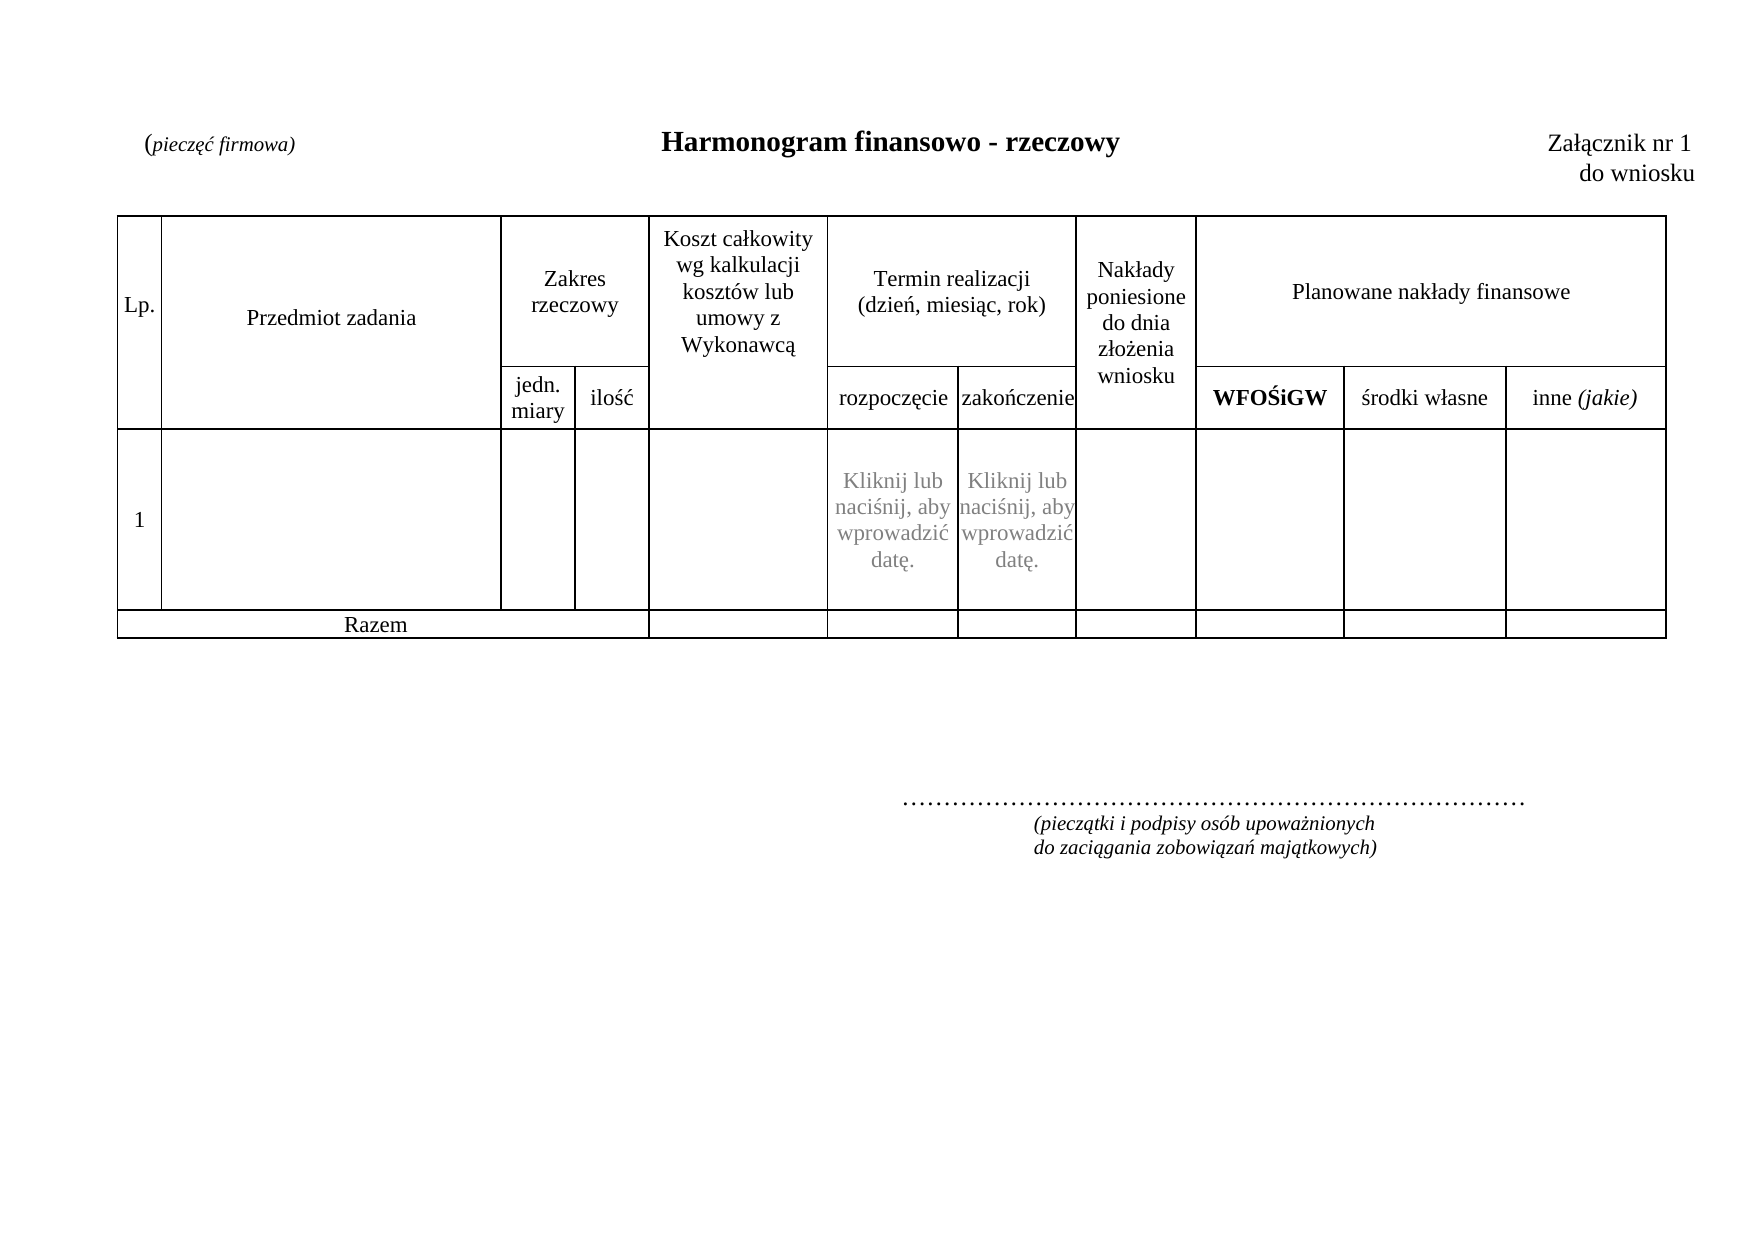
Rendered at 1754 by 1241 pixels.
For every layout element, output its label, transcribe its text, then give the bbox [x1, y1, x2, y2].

text do zaciągania zobowiązań majątkowych) [1034, 835, 1695, 859]
table_cell ilość [576, 367, 648, 428]
text do wniosku [89, 158, 1695, 186]
table_header Planowane nakłady finansowe [1197, 217, 1665, 366]
table_cell [1077, 430, 1195, 609]
table_cell [959, 611, 1075, 637]
table_cell [1197, 430, 1343, 609]
table_cell [650, 611, 827, 637]
table_cell 1 [118, 430, 161, 609]
table_cell [1345, 430, 1505, 609]
table_cell [118, 366, 161, 428]
table_header Zakres rzeczowy [502, 217, 648, 366]
table_cell jedn. miary [502, 367, 574, 428]
table_cell [828, 611, 957, 637]
table_cell WFOŚiGW [1197, 367, 1343, 428]
table_cell zakończenie [959, 367, 1075, 428]
table_cell środki własne [1345, 367, 1505, 428]
table_header Nakłady poniesione do dnia złożenia wniosku [1077, 217, 1195, 428]
table_cell [1077, 611, 1195, 637]
table_cell inne (jakie) [1507, 367, 1665, 428]
table_cell [1197, 611, 1343, 637]
table_header Termin realizacji (dzień, miesiąc, rok) [828, 217, 1075, 366]
table_header Przedmiot zadania [162, 217, 500, 366]
table_cell [162, 430, 500, 609]
text (pieczątki i podpisy osób upoważnionych [1034, 811, 1695, 835]
table_cell [1507, 611, 1665, 637]
table_cell [650, 430, 827, 609]
table_cell [650, 366, 827, 428]
table_cell [502, 430, 574, 609]
text (pieczęć firmowa) Harmonogram finansowo - rzeczowy Załącznik nr 1 [89, 124, 1695, 158]
table_cell [576, 430, 648, 609]
table_header Lp. [118, 217, 161, 366]
table_cell [1507, 430, 1665, 609]
table_cell [1345, 611, 1505, 637]
table_cell [162, 366, 500, 428]
text ………………………………………………………………… [89, 782, 1695, 811]
table_header Koszt całkowity wg kalkulacji kosztów lub umowy z Wykonawcą [650, 217, 827, 366]
table_cell rozpoczęcie [828, 367, 957, 428]
table_cell Razem [118, 611, 648, 637]
table_cell [828, 430, 957, 609]
table_cell [959, 430, 1075, 609]
